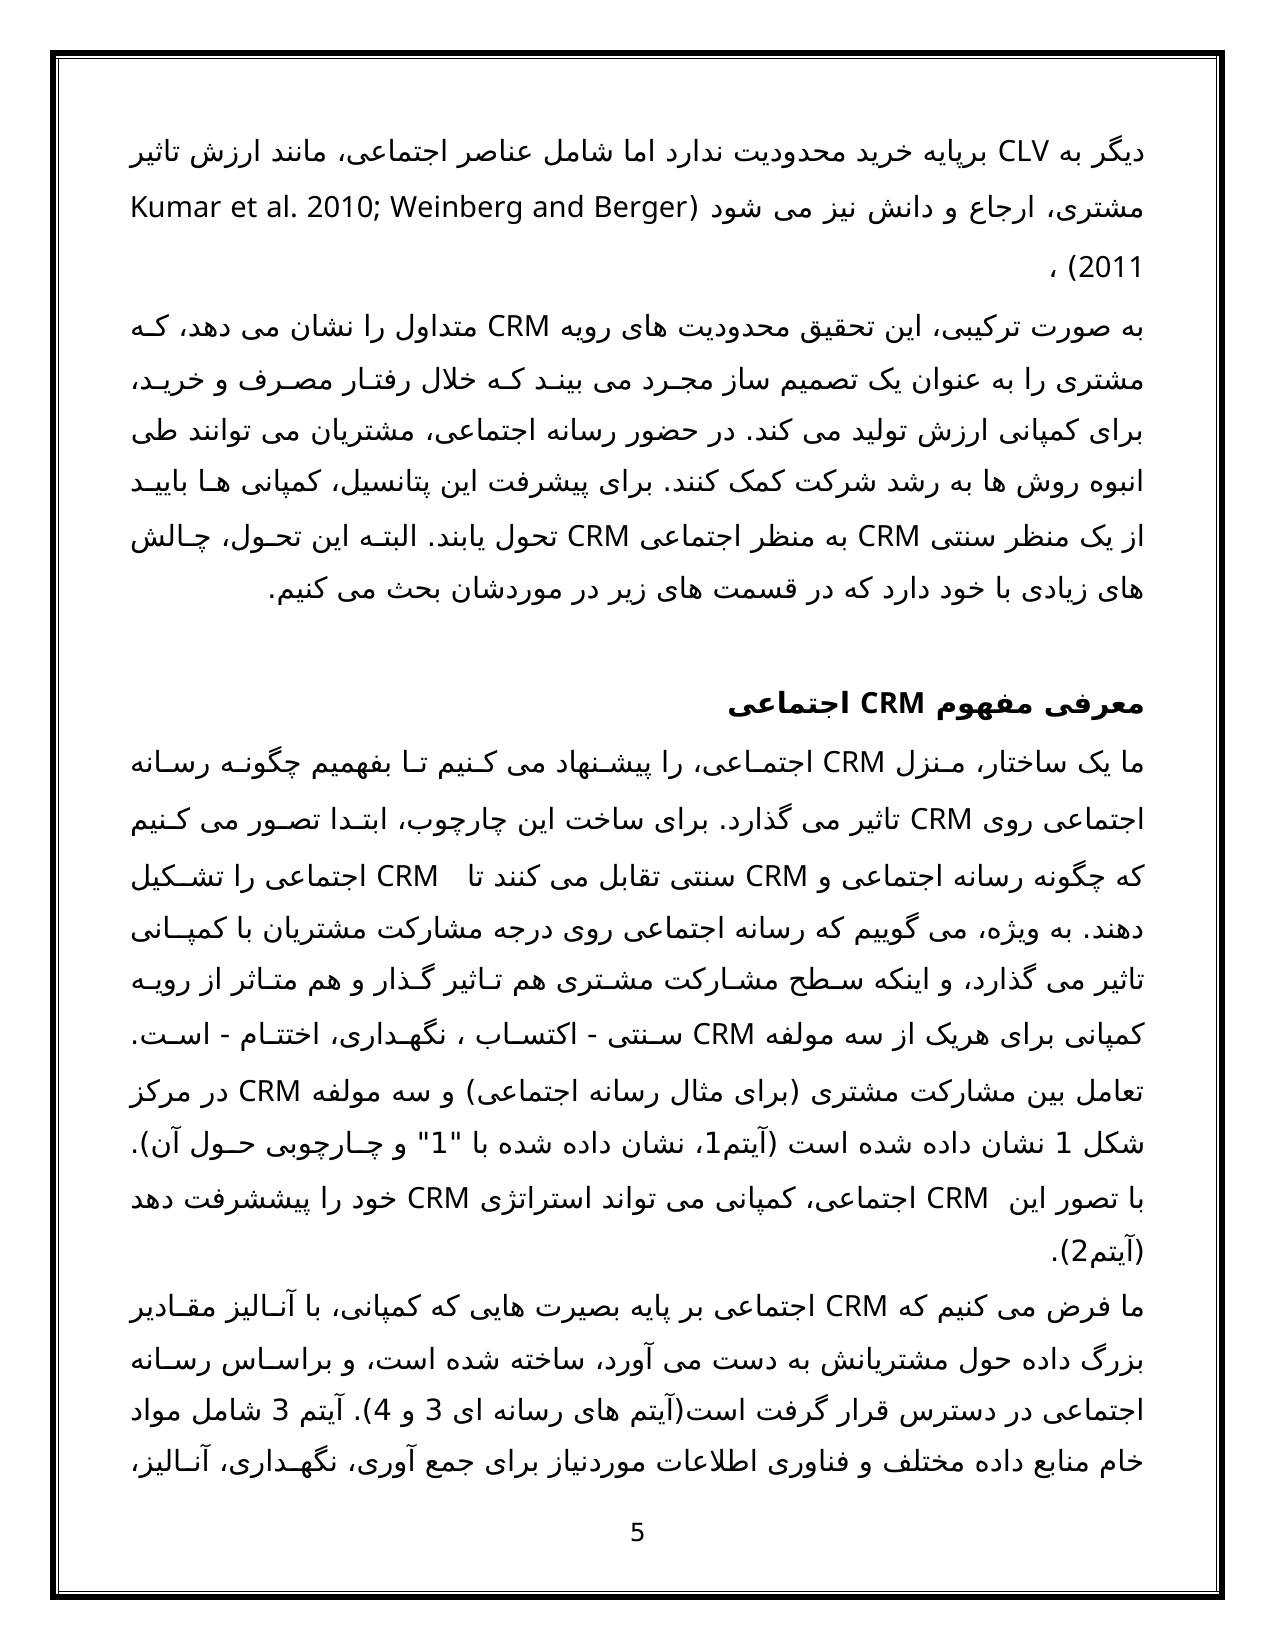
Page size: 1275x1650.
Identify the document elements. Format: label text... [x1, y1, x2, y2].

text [130, 1285, 1145, 1478]
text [130, 130, 1145, 286]
text به صورت ترکیبی، این تحقیق محدودیت های رویه CRM متداول را نشان می دهد، که مشتری را به عنوان یک تصمیم ساز مجرد می بیند که خلال رفتار مصرف و خرید، برای کمپانی ارزش تولید می کند. در حضور رسانه اجتماعی، مشتریان می توانند طی انبوه روش ها به رشد شرکت کمک کنند. برای پیشرفت این پتانسیل، کمپانی ها بایید از یک منظر سنتی CRM به منظر اجتماعی CRM تحول یابند. البته این تحول، چالش های زیادی با خود دارد که در قسمت های زیر در موردشان بحث می کنیم. [130, 306, 1145, 606]
text ما یک ساختار، منزل CRM اجتماعی، را پیشنهاد می کنیم تا بفهمیم چگونه رسانه اجتماعی روی CRM تاثیر می گذارد. برای ساخت این چارچوب، ابتدا تصور می کنیم که چگونه رسانه اجتماعی و CRM سنتی تقابل می کنند تا CRM اجتماعی را تشکیل دهند. به ویژه، می گوییم که رسانه اجتماعی روی درجه مشارکت مشتریان با کمپانی تاثیر می گذارد، و اینکه سطح مشارکت مشتری هم تاثیر گذار و هم متاثر از رویه کمپانی برای هریک از سه مولفه CRM سنتی - اکتساب ، نگهداری، اختتام - است. تعامل بین مشارکت مشتری (برای مثال رسانه اجتماعی) و سه مولفه CRM در مرکز شکل 1 نشان داده شده است (آیتم1، نشان داده شده با "1" و چارچوبی حول آن). با تصور این CRM اجتماعی، کمپانی می تواند استراتژی CRM خود را پیششرفت دهد (آیتم2). [130, 742, 1145, 1268]
text معرفی مفهوم CRM اجتماعی [130, 682, 1145, 722]
